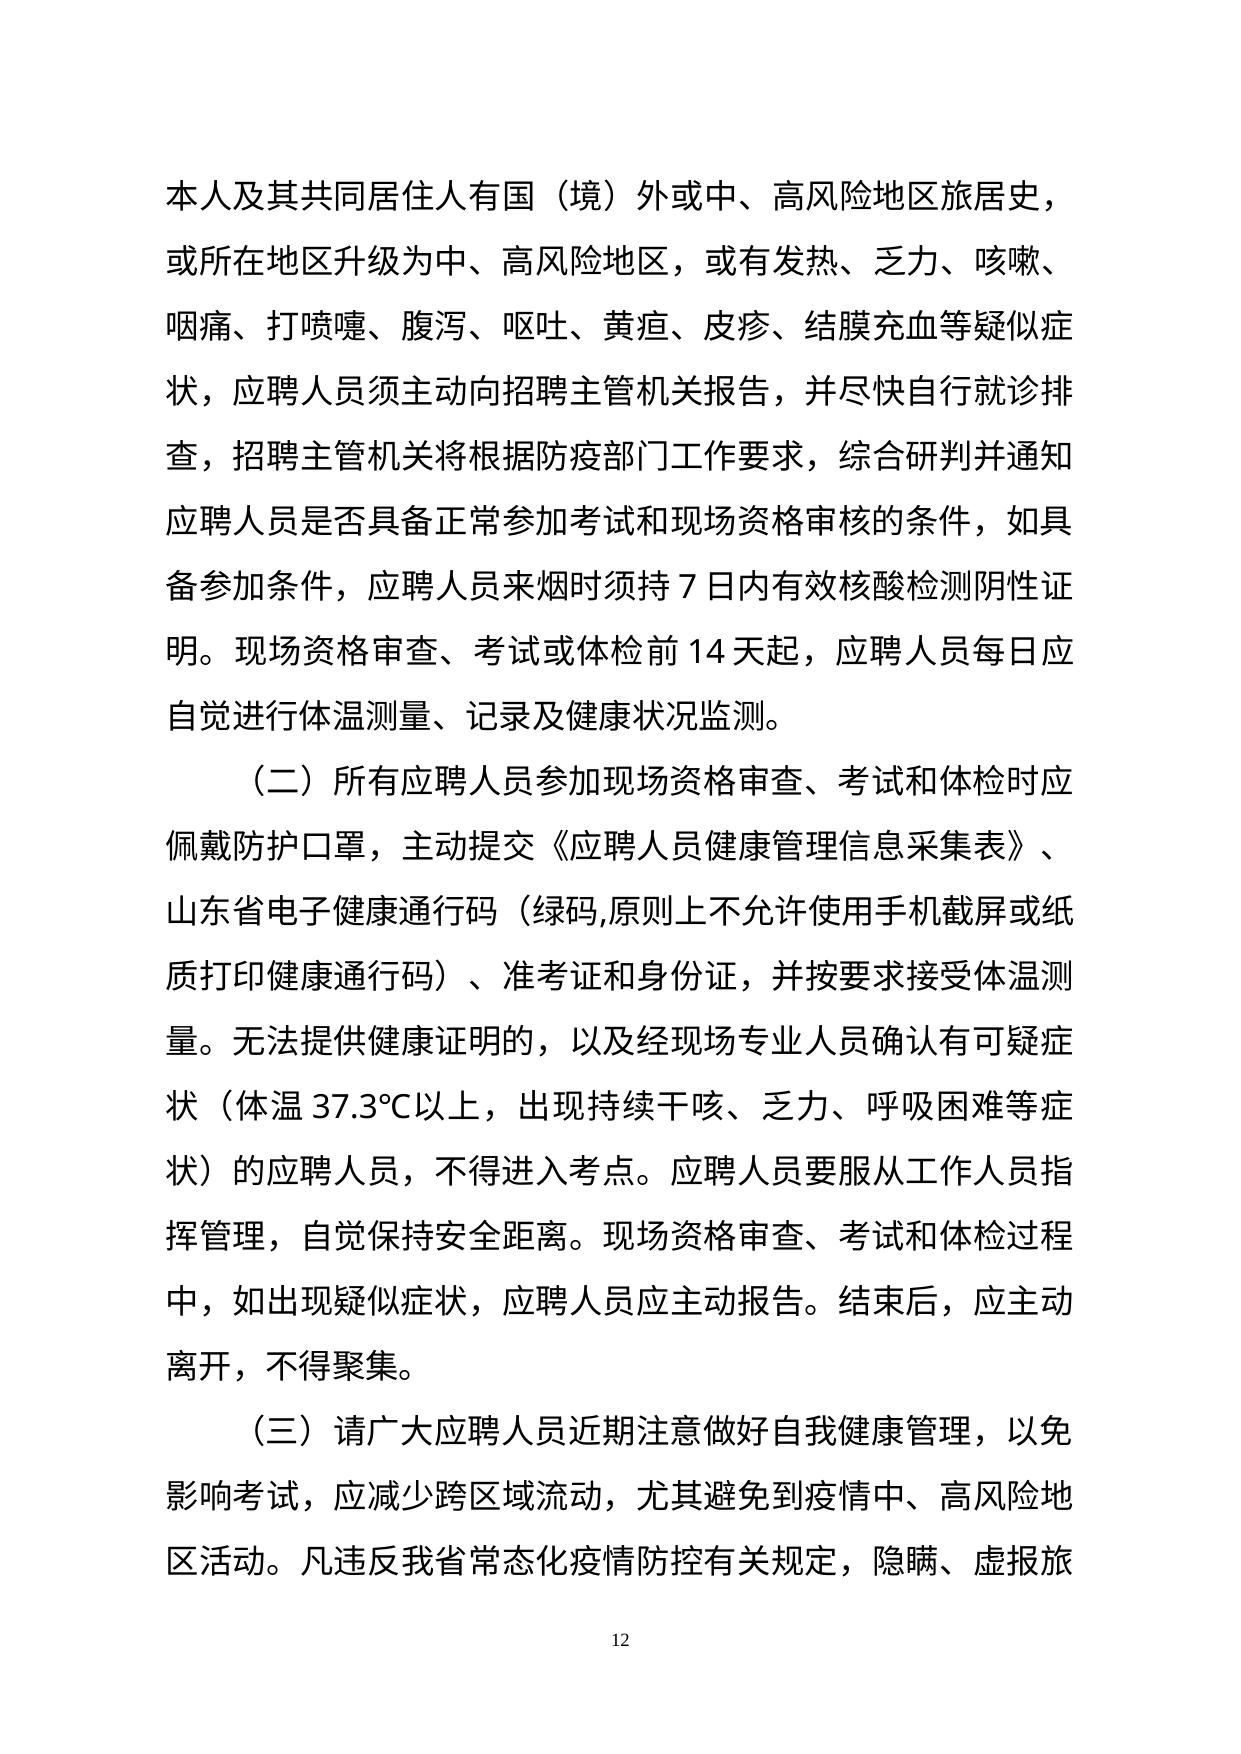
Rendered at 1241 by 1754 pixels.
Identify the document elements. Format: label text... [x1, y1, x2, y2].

text （二）所有应聘人员参加现场资格审查、考试和体检时应佩戴防护口罩，主动提交《应聘人员健康管理信息采集表》、山东省电子健康通行码（绿码,原则上不允许使用手机截屏或纸质打印健康通行码）、准考证和身份证，并按要求接受体温测量。无法提供健康证明的，以及经现场专业人员确认有可疑症状（体温37.3℃以上，出现持续干咳、乏力、呼吸困难等症状）的应聘人员，不得进入考点。应聘人员要服从工作人员指挥管理，自觉保持安全距离。现场资格审查、考试和体检过程中，如出现疑似症状，应聘人员应主动报告。结束后，应主动离开，不得聚集。 [165, 747, 1075, 1397]
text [165, 1397, 1075, 1592]
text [165, 162, 1075, 747]
